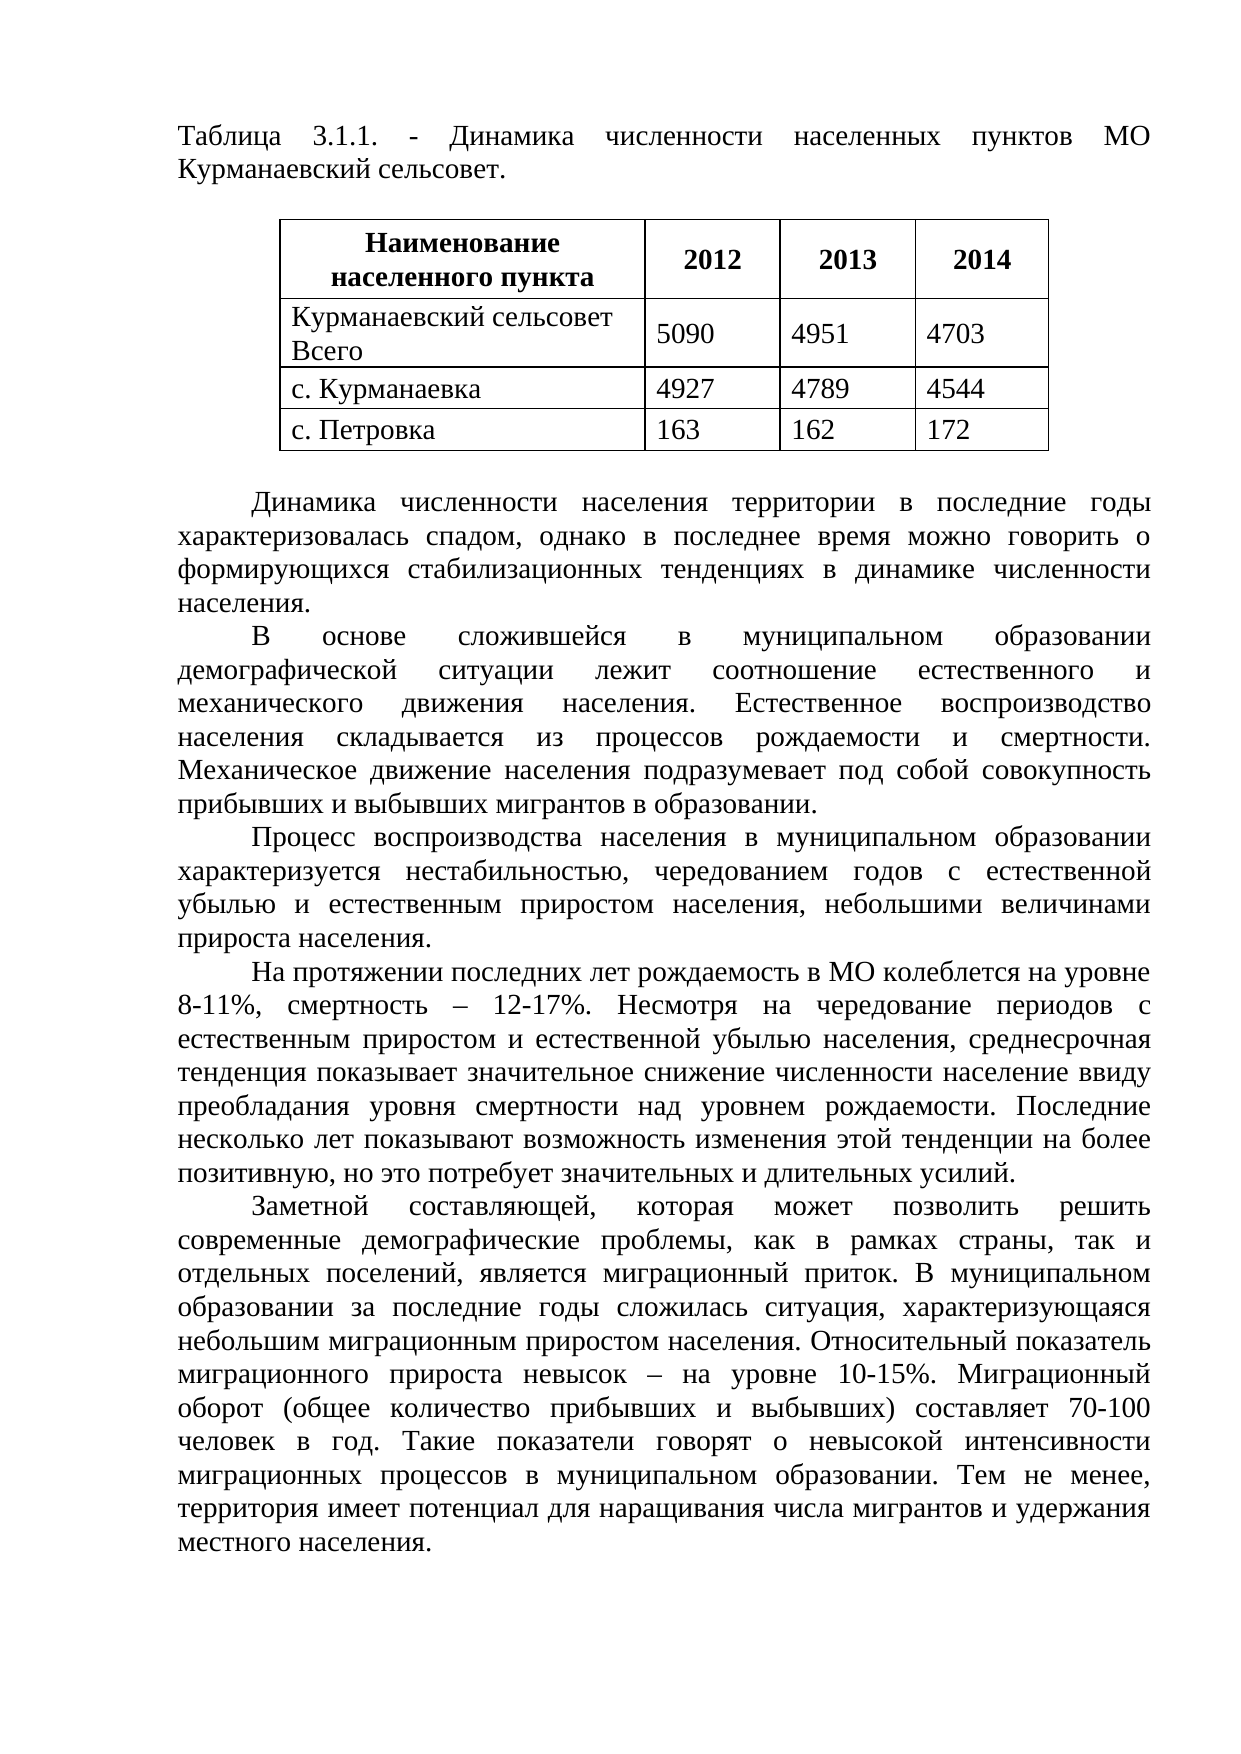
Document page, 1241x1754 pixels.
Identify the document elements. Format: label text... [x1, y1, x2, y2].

text Динамика численности населения территории в последние годы характеризовалась спадом, однако в последнее время можно говорить о формирующихся стабилизационных тенденциях в динамике численности населения. [177, 484, 1152, 618]
table_cell с. Петровка [281, 409, 644, 449]
table_cell 4703 [916, 299, 1048, 366]
table_cell 162 [781, 409, 915, 449]
text Таблица 3.1.1. - Динамика численности населенных пунктов МО Курманаевский сельсовет. [177, 118, 1152, 185]
table_header 2013 [781, 220, 915, 298]
table_header Наименование населенного пункта [281, 220, 644, 298]
table_cell 4789 [781, 368, 915, 408]
table_cell 4927 [646, 368, 779, 408]
table_cell 4544 [916, 368, 1048, 408]
table_cell 172 [916, 409, 1048, 449]
text На протяжении последних лет рождаемость в МО колеблется на уровне 8-11%, смертность – 12-17%. Несмотря на чередование периодов с естественным приростом и естественной убылью населения, среднесрочная тенденция показывает значительное снижение численности население ввиду преобладания уровня смертности над уровнем рождаемости. Последние несколько лет показывают возможность изменения этой тенденции на более позитивную, но это потребует значительных и длительных усилий. [177, 954, 1152, 1188]
table_cell 4951 [781, 299, 915, 366]
table_cell 163 [646, 409, 779, 449]
text Процесс воспроизводства населения в муниципальном образовании характеризуется нестабильностью, чередованием годов с естественной убылью и естественным приростом населения, небольшими величинами прироста населения. [177, 819, 1152, 954]
text Заметной составляющей, которая может позволить решить современные демографические проблемы, как в рамках страны, так и отдельных поселений, является миграционный приток. В муниципальном образовании за последние годы сложилась ситуация, характеризующаяся небольшим миграционным приростом населения. Относительный показатель миграционного прироста невысок – на уровне 10-15%. Миграционный оборот (общее количество прибывших и выбывших) составляет 70-100 человек в год. Такие показатели говорят о невысокой интенсивности миграционных процессов в муниципальном образовании. Тем не менее, территория имеет потенциал для наращивания числа мигрантов и удержания местного населения. [177, 1188, 1152, 1557]
table_cell Курманаевский сельсовет Всего [281, 299, 644, 366]
text В основе сложившейся в муниципальном образовании демографической ситуации лежит соотношение естественного и механического движения населения. Естественное воспроизводство населения складывается из процессов рождаемости и смертности. Механическое движение населения подразумевает под собой совокупность прибывших и выбывших мигрантов в образовании. [177, 618, 1152, 819]
table_cell 5090 [646, 299, 779, 366]
table_header 2012 [646, 220, 779, 298]
table_header 2014 [916, 220, 1048, 298]
table_cell с. Курманаевка [281, 368, 644, 408]
